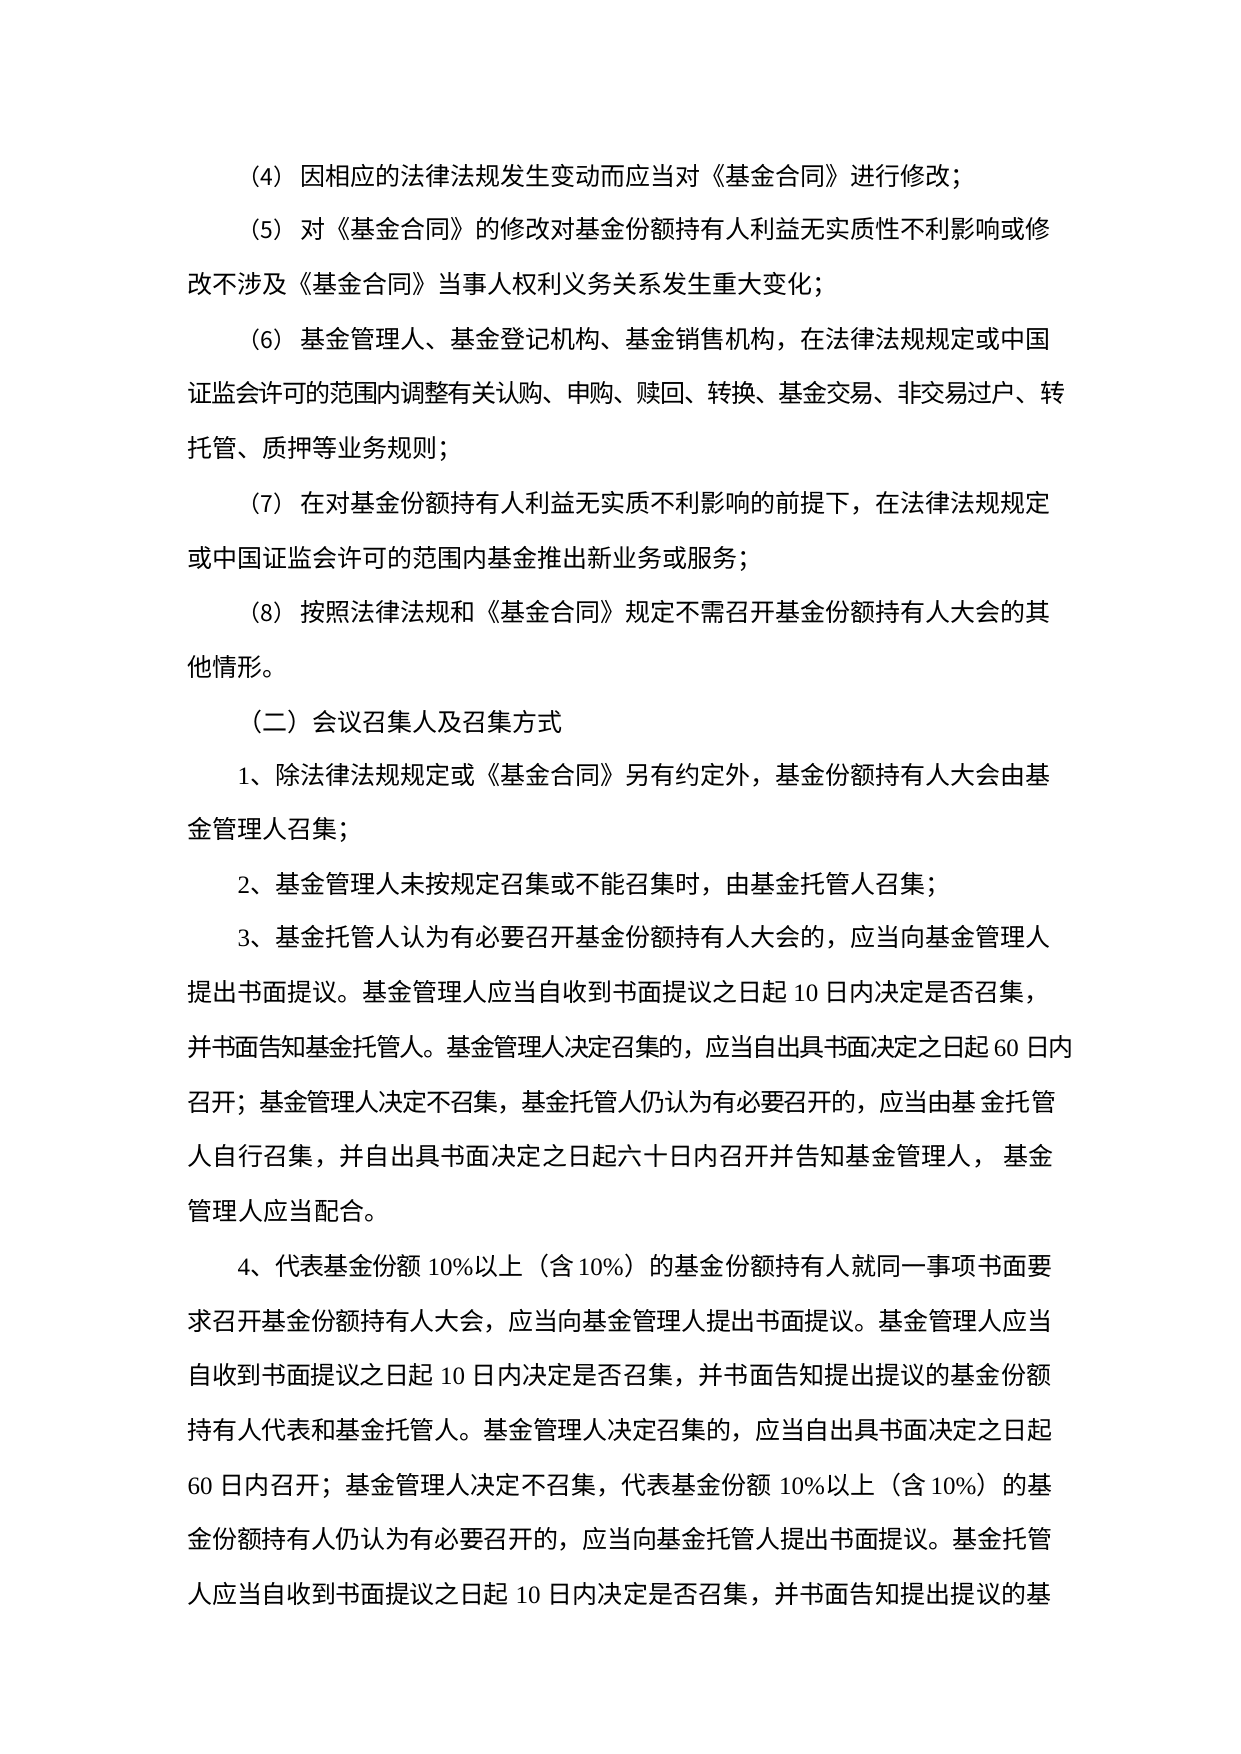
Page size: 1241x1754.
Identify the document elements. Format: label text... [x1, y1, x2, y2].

text 2、基金管理人未按规定召集或不能召集时，由基金托管人召集； [237, 865, 1101, 901]
text （二）会议召集人及召集方式 [237, 702, 1101, 739]
list 因相应的法律法规发生变动而应当对《基金合同》进行修改； [237, 157, 1101, 193]
text 并书面告知基金托管人。基金管理人决定召集的，应当自出具书面决定之日起 60 日内召开；基金管理人决定不召集，基金托管人仍认为有必要召开的，应当由基 金托管人自行召集，并自出具书面决定之日起六十日内召开并告知基金管理人， 基金管理人应当配合。 [187, 1027, 1078, 1228]
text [187, 1246, 1053, 1611]
list 按照法律法规和《基金合同》规定不需召开基金份额持有人大会的其他情形。 [187, 593, 1053, 684]
list 在对基金份额持有人利益无实质不利影响的前提下，在法律法规规定或中国证监会许可的范围内基金推出新业务或服务； [187, 483, 1053, 574]
text 3、基金托管人认为有必要召开基金份额持有人大会的，应当向基金管理人提出书面提议。基金管理人应当自收到书面提议之日起 10 日内决定是否召集， [187, 918, 1058, 1009]
list 基金管理人、基金登记机构、基金销售机构，在法律法规规定或中国证监会许可的范围内调整有关认购、申购、赎回、转换、基金交易、非交易过户、转托管、质押等业务规则； [187, 319, 1065, 465]
text 1、除法律法规规定或《基金合同》另有约定外，基金份额持有人大会由基金管理人召集； [187, 755, 1053, 846]
list 对《基金合同》的修改对基金份额持有人利益无实质性不利影响或修改不涉及《基金合同》当事人权利义务关系发生重大变化； [187, 209, 1053, 301]
